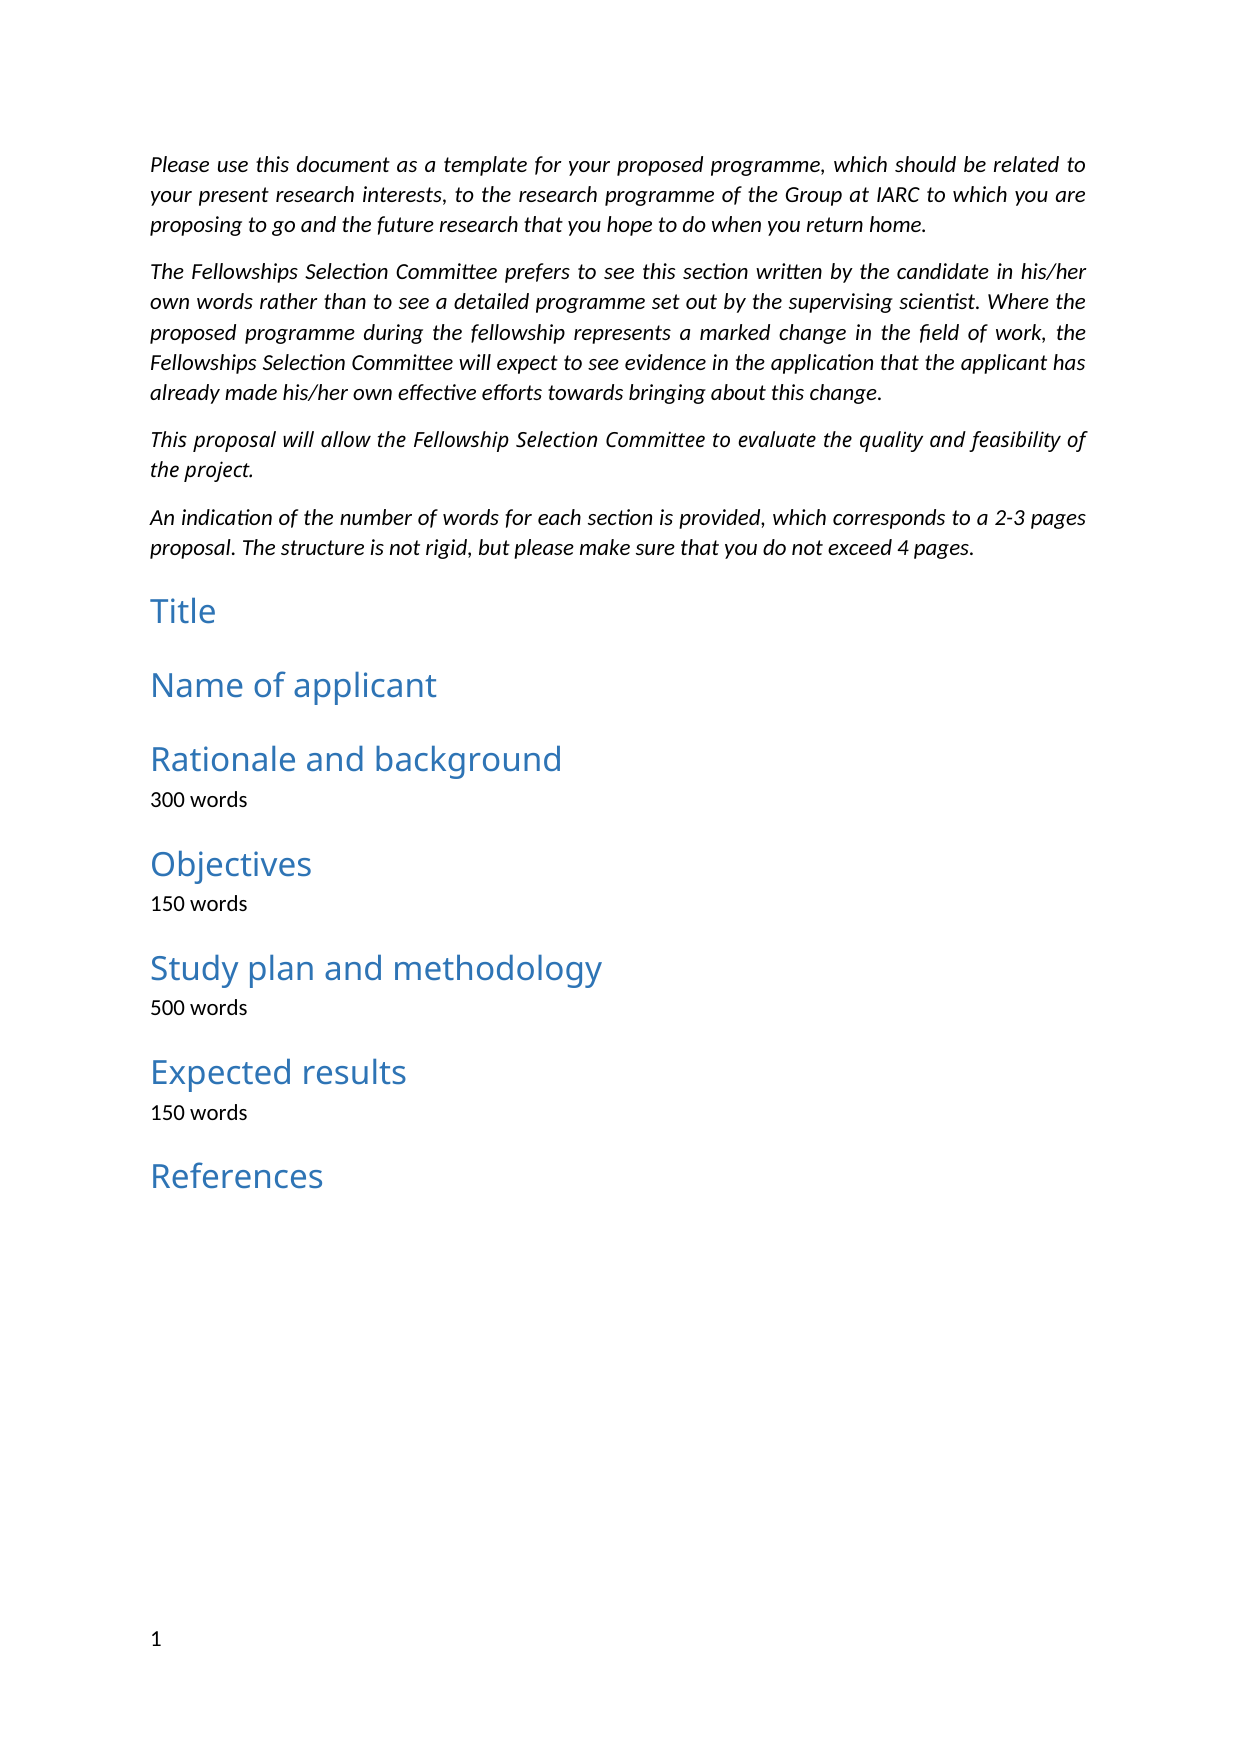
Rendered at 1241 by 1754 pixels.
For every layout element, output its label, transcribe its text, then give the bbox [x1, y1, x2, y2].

text 150 words [150, 1098, 1090, 1126]
subtitle Title [150, 588, 1090, 634]
text Please use this document as a template for your proposed programme, which should be related to your present research interests, to the research programme of the Group at IARC to which you are proposing to go and the future research that you hope to do when you return home. [150, 150, 1090, 238]
text The Fellowships Selection Committee prefers to see this section written by the candidate in his/her own words rather than to see a detailed programme set out by the supervising scientist. Where the proposed programme during the fellowship represents a marked change in the field of work, the Fellowships Selection Committee will expect to see evidence in the application that the applicant has already made his/her own effective efforts towards bringing about this change. [150, 257, 1090, 406]
subtitle Expected results [150, 1049, 1090, 1094]
subtitle Rationale and background [150, 736, 1090, 782]
subtitle Objectives [150, 840, 1090, 886]
subtitle References [150, 1153, 1090, 1198]
subtitle Study plan and methodology [150, 944, 1090, 990]
text This proposal will allow the Fellowship Selection Committee to evaluate the quality and feasibility of the project. [150, 425, 1090, 484]
text 300 words [150, 785, 1090, 813]
text 500 words [150, 993, 1090, 1022]
text An indication of the number of words for each section is provided, which corresponds to a 2-3 pages proposal. The structure is not rigid, but please make sure that you do not exceed 4 pages. [150, 503, 1090, 561]
text 150 words [150, 889, 1090, 917]
subtitle Name of applicant [150, 662, 1090, 708]
